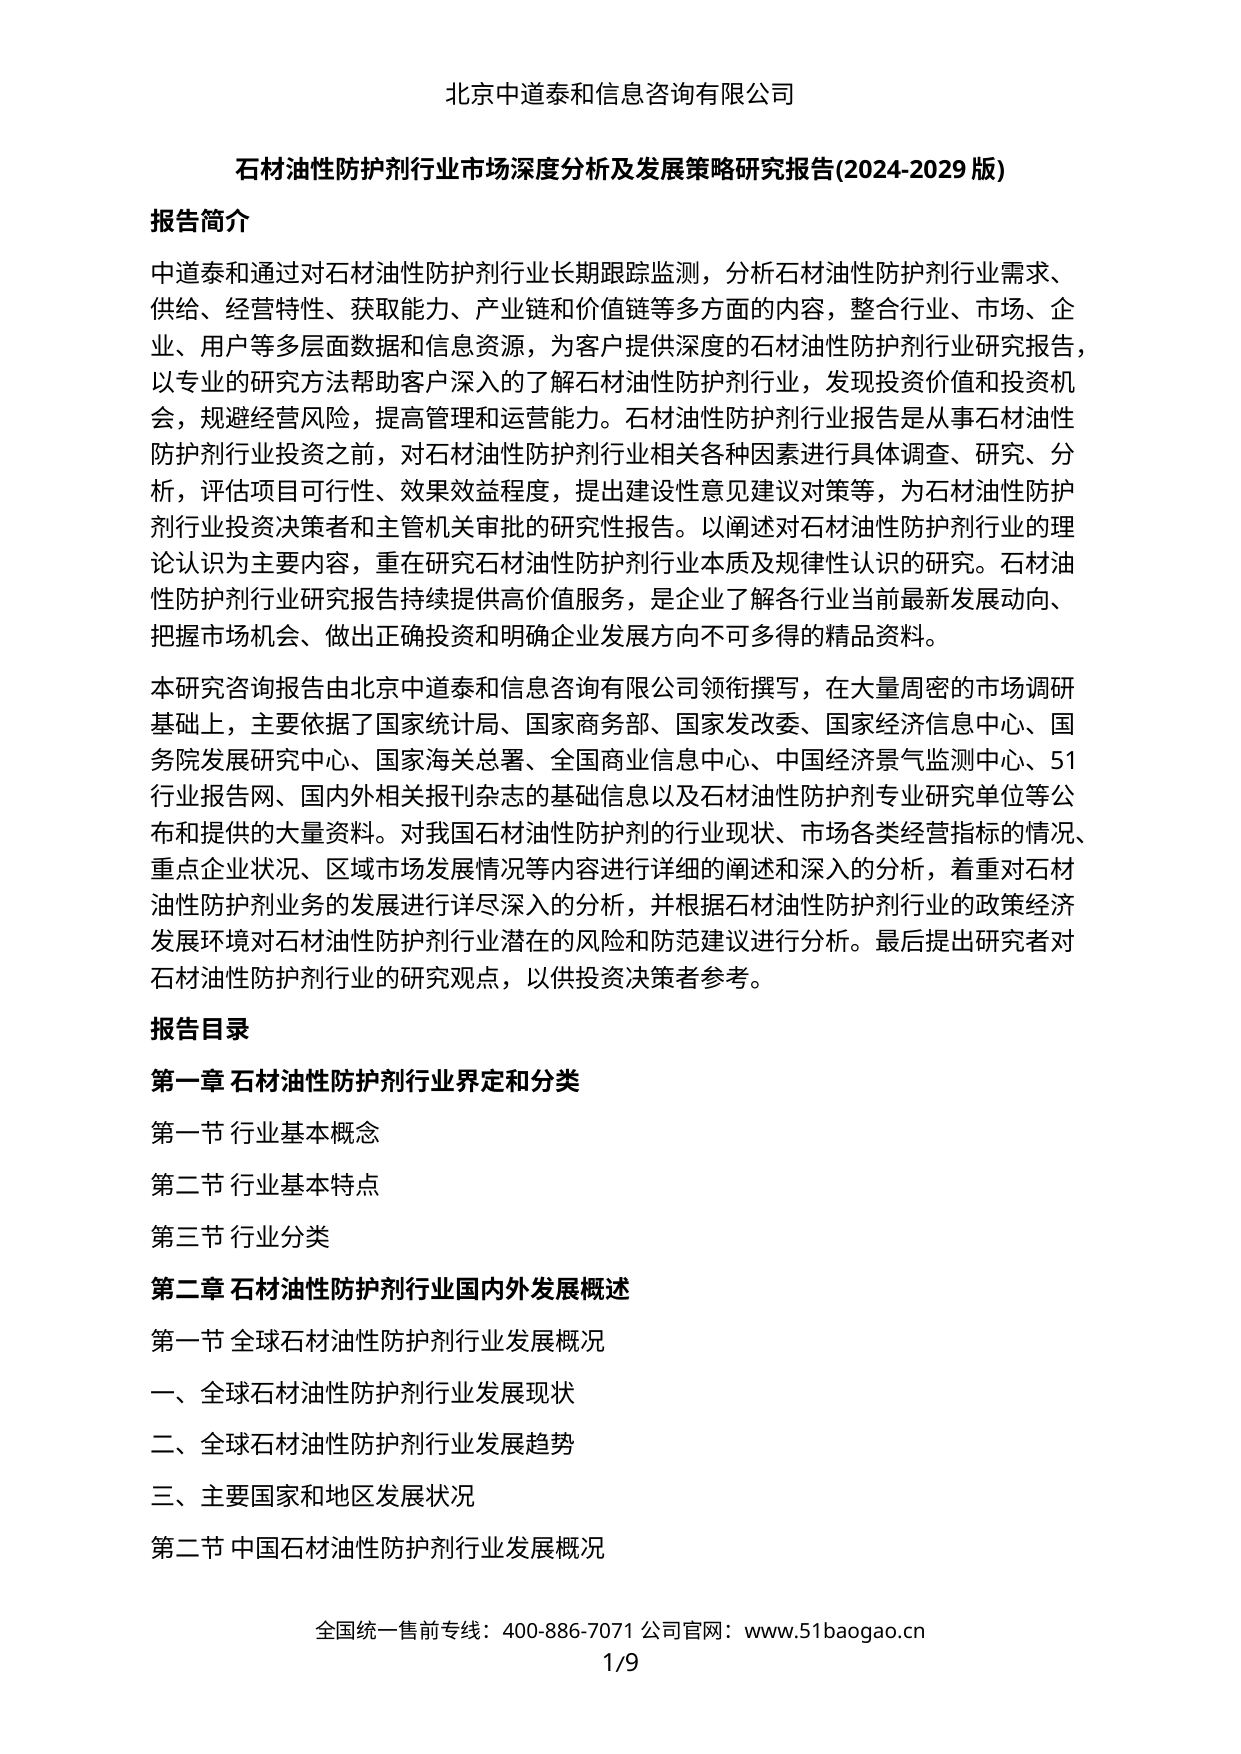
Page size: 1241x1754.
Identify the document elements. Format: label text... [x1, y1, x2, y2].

text 第三节 行业分类 [150, 1217, 1090, 1254]
text 三、主要国家和地区发展状况 [150, 1477, 1090, 1513]
text 石材油性防护剂行业市场深度分析及发展策略研究报告(2024-2029版) [150, 150, 1090, 186]
text 第一节 全球石材油性防护剂行业发展概况 [150, 1321, 1090, 1357]
text 第二章 石材油性防护剂行业国内外发展概述 [150, 1269, 1090, 1306]
text 第一章 石材油性防护剂行业界定和分类 [150, 1062, 1090, 1098]
text 中道泰和通过对石材油性防护剂行业长期跟踪监测，分析石材油性防护剂行业需求、供给、经营特性、获取能力、产业链和价值链等多方面的内容，整合行业、市场、企业、用户等多层面数据和信息资源，为客户提供深度的石材油性防护剂行业研究报告，以专业的研究方法帮助客户深入的了解石材油性防护剂行业，发现投资价值和投资机会，规避经营风险，提高管理和运营能力。石材油性防护剂行业报告是从事石材油性防护剂行业投资之前，对石材油性防护剂行业相关各种因素进行具体调查、研究、分析，评估项目可行性、效果效益程度，提出建设性意见建议对策等，为石材油性防护剂行业投资决策者和主管机关审批的研究性报告。以阐述对石材油性防护剂行业的理论认识为主要内容，重在研究石材油性防护剂行业本质及规律性认识的研究。石材油性防护剂行业研究报告持续提供高价值服务，是企业了解各行业当前最新发展动向、把握市场机会、做出正确投资和明确企业发展方向不可多得的精品资料。 [150, 254, 1090, 652]
text 第二节 中国石材油性防护剂行业发展概况 [150, 1529, 1090, 1565]
text 报告目录 [150, 1010, 1090, 1046]
text 本研究咨询报告由北京中道泰和信息咨询有限公司领衔撰写，在大量周密的市场调研基础上，主要依据了国家统计局、国家商务部、国家发改委、国家经济信息中心、国务院发展研究中心、国家海关总署、全国商业信息中心、中国经济景气监测中心、51行业报告网、国内外相关报刊杂志的基础信息以及石材油性防护剂专业研究单位等公布和提供的大量资料。对我国石材油性防护剂的行业现状、市场各类经营指标的情况、重点企业状况、区域市场发展情况等内容进行详细的阐述和深入的分析，着重对石材油性防护剂业务的发展进行详尽深入的分析，并根据石材油性防护剂行业的政策经济发展环境对石材油性防护剂行业潜在的风险和防范建议进行分析。最后提出研究者对石材油性防护剂行业的研究观点，以供投资决策者参考。 [150, 668, 1090, 994]
text 二、全球石材油性防护剂行业发展趋势 [150, 1425, 1090, 1461]
text 报告简介 [150, 202, 1090, 238]
text 第二节 行业基本特点 [150, 1166, 1090, 1202]
text 一、全球石材油性防护剂行业发展现状 [150, 1373, 1090, 1409]
text 第一节 行业基本概念 [150, 1114, 1090, 1150]
